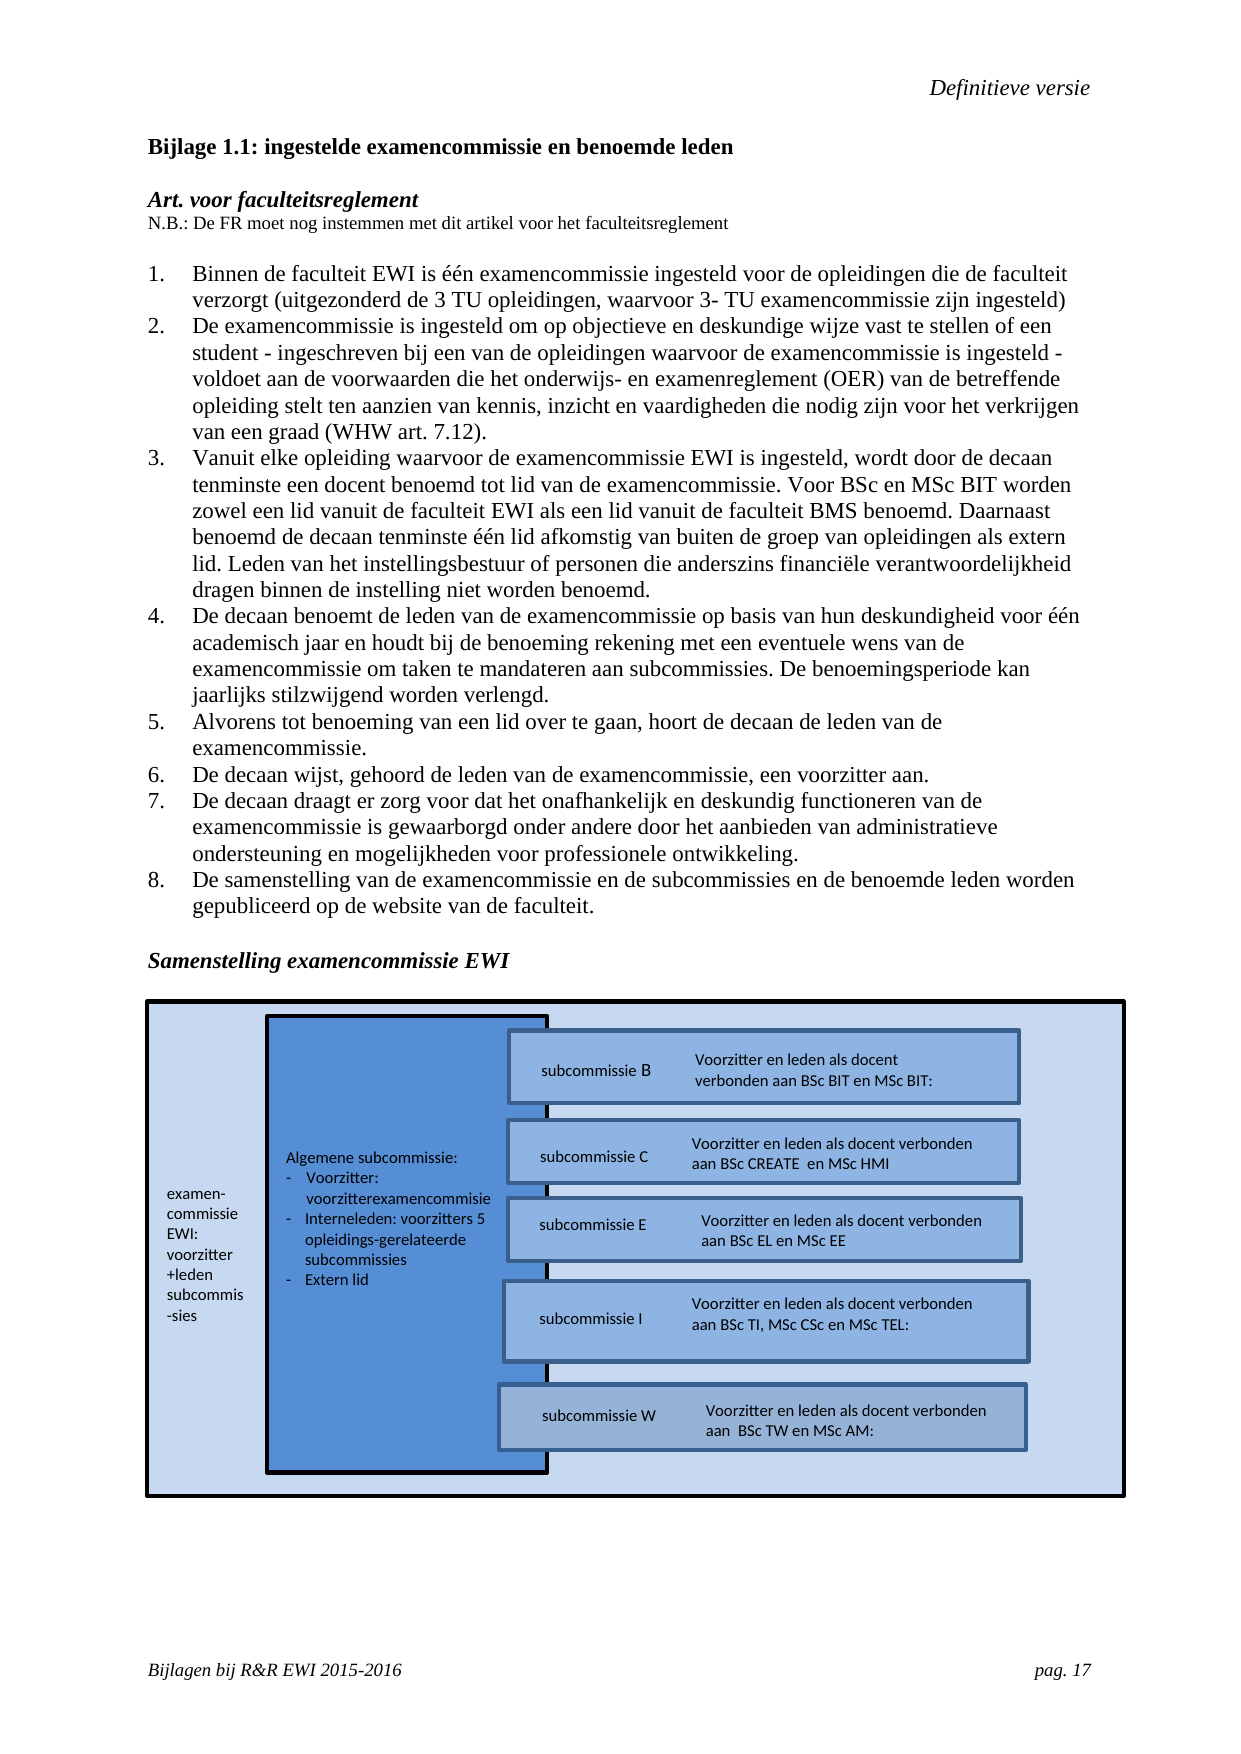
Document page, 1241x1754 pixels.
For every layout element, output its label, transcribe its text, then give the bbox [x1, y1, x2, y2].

list Vanuit elke opleiding waarvoor de examencommissie EWI is ingesteld, wordt door de decaan tenminste een docent benoemd tot lid van de examencommissie. Voor BSc en MSc BIT worden zowel een lid vanuit de faculteit EWI als een lid vanuit de faculteit BMS benoemd. Daarnaast benoemd de decaan tenminste één lid afkomstig van buiten de groep van opleidingen als extern lid. Leden van het instellingsbestuur of personen die anderszins financiële verantwoordelijkheid dragen binnen de instelling niet worden benoemd. [148, 444, 1093, 602]
list De examencommissie is ingesteld om op objectieve en deskundige wijze vast te stellen of een student - ingeschreven bij een van de opleidingen waarvoor de examencommissie is ingesteld - voldoet aan de voorwaarden die het onderwijs- en examenreglement (OER) van de betreffende opleiding stelt ten aanzien van kennis, inzicht en vaardigheden die nodig zijn voor het verkrijgen van een graad (WHW art. 7.12). [148, 313, 1093, 444]
list Alvorens tot benoeming van een lid over te gaan, hoort de decaan de leden van de examencommissie. [148, 708, 1093, 761]
list De decaan draagt er zorg voor dat het onafhankelijk en deskundig functioneren van de examencommissie is gewaarborgd onder andere door het aanbieden van administratieve ondersteuning en mogelijkheden voor professionele ontwikkeling. [148, 787, 1093, 866]
text Samenstelling examencommissie EWI [148, 947, 1093, 973]
list De samenstelling van de examencommissie en de subcommissies en de benoemde leden worden gepubliceerd op de website van de faculteit. [148, 866, 1093, 919]
text Art. voor faculteitsreglement [148, 186, 1093, 212]
list De decaan benoemt de leden van de examencommissie op basis van hun deskundigheid voor één academisch jaar en houdt bij de benoeming rekening met een eventuele wens van de examencommissie om taken te mandateren aan subcommissies. De benoemingsperiode kan jaarlijks stilzwijgend worden verlengd. [148, 602, 1093, 708]
text N.B.: De FR moet nog instemmen met dit artikel voor het faculteitsreglement [148, 212, 1093, 233]
text Bijlage 1.1: ingestelde examencommissie en benoemde leden [148, 133, 1093, 159]
list De decaan wijst, gehoord de leden van de examencommissie, een voorzitter aan. [148, 761, 1093, 787]
list Binnen de faculteit EWI is één examencommissie ingesteld voor de opleidingen die de faculteit verzorgt (uitgezonderd de 3 TU opleidingen, waarvoor 3- TU examencommissie zijn ingesteld) [148, 260, 1093, 313]
